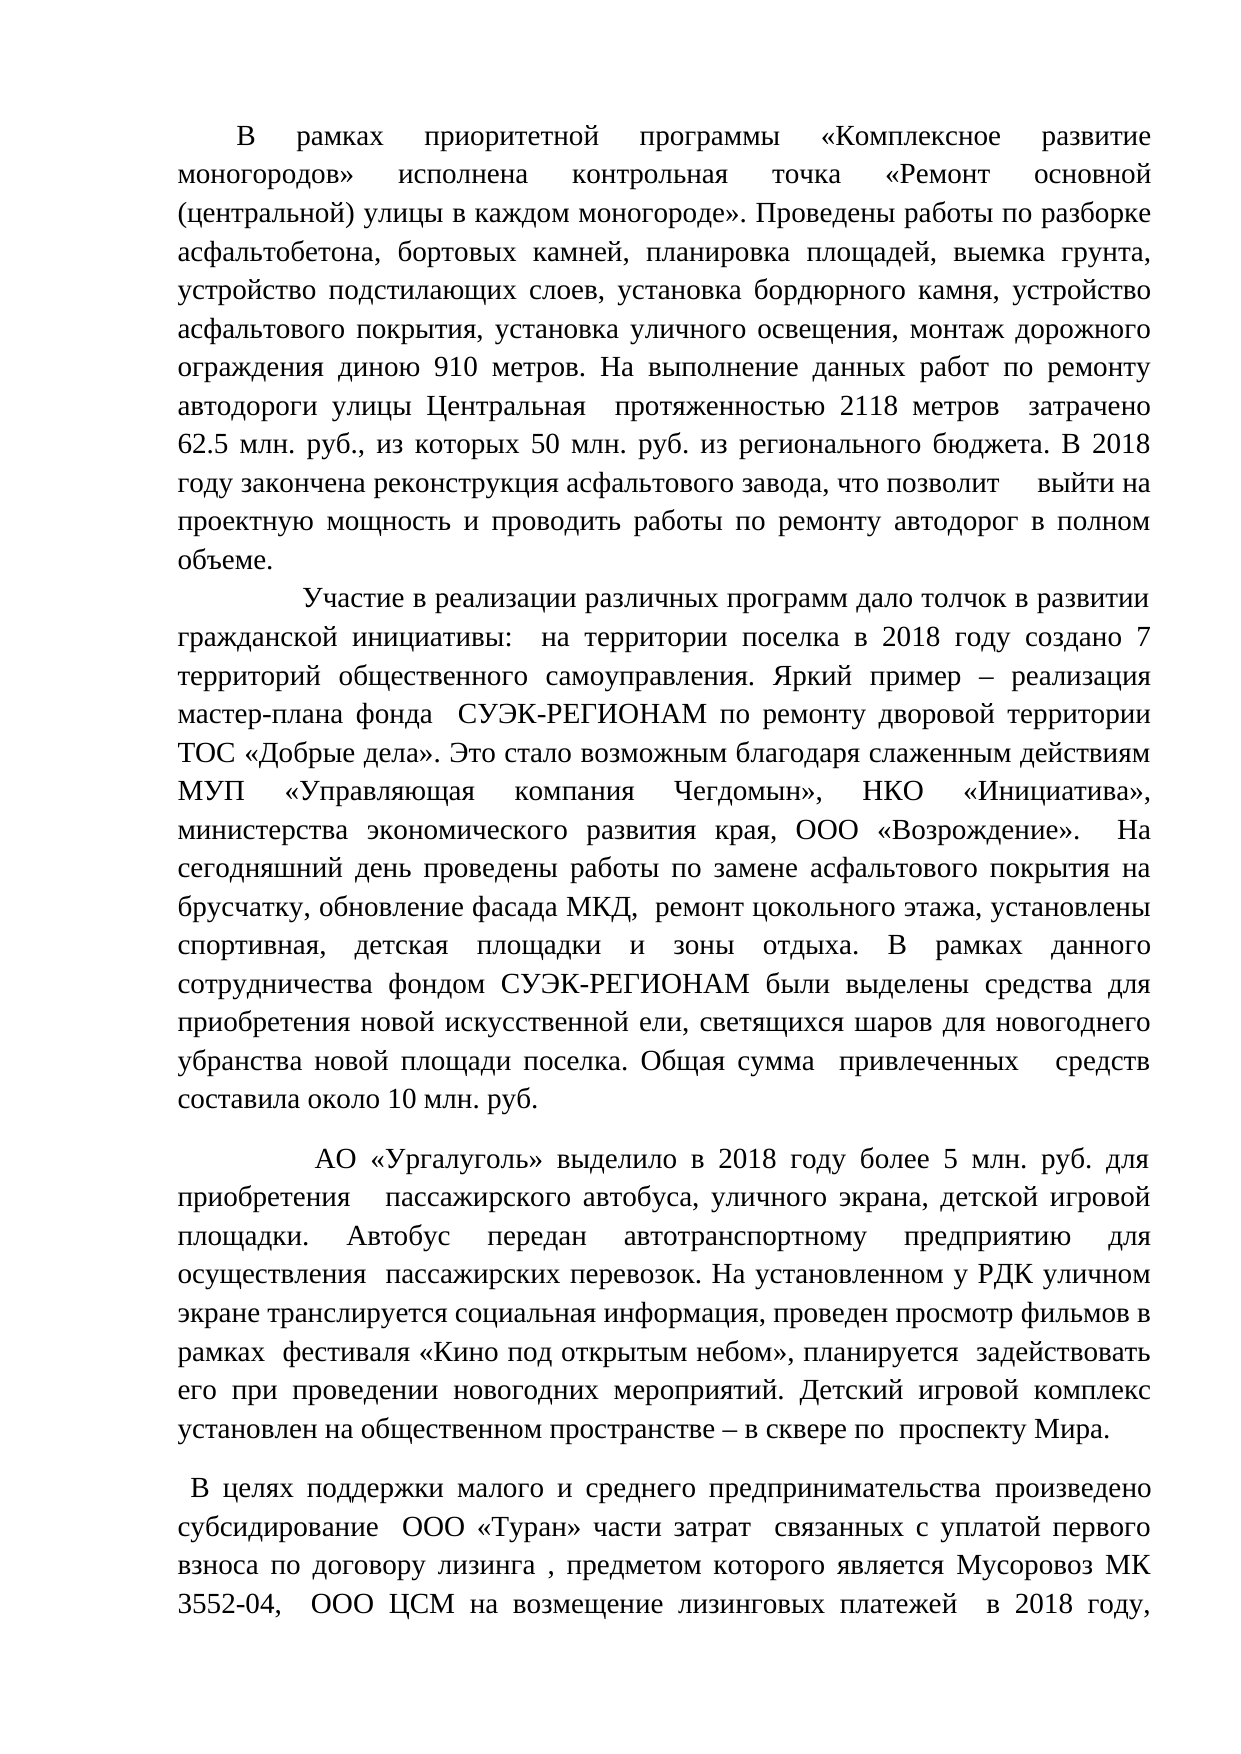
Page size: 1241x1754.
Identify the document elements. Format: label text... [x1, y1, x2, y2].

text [177, 1470, 1152, 1619]
text АО «Ургалуголь» выделило в 2018 году более 5 млн. руб. для приобретения пассажирского автобуса, уличного экрана, детской игровой площадки. Автобус передан автотранспортному предприятию для осуществления пассажирских перевозок. На установленном у РДК уличном экране транслируется социальная информация, проведен просмотр фильмов в рамках фестиваля «Кино под открытым небом», планируется задействовать его при проведении новогодних мероприятий. Детский игровой комплекс установлен на общественном пространстве – в сквере по проспекту Мира. [177, 1141, 1152, 1444]
text В рамках приоритетной программы «Комплексное развитие моногородов» исполнена контрольная точка «Ремонт основной (центральной) улицы в каждом моногороде». Проведены работы по разборке асфальтобетона, бортовых камней, планировка площадей, выемка грунта, устройство подстилающих слоев, установка бордюрного камня, устройство асфальтового покрытия, установка уличного освещения, монтаж дорожного ограждения диною 910 метров. На выполнение данных работ по ремонту автодороги улицы Центральная протяженностью 2118 метров затрачено 62.5 млн. руб., из которых 50 млн. руб. из регионального бюджета. В 2018 году закончена реконструкция асфальтового завода, что позволит выйти на проектную мощность и проводить работы по ремонту автодорог в полном объеме. [177, 118, 1152, 576]
text Участие в реализации различных программ дало толчок в развитии гражданской инициативы: на территории поселка в 2018 году создано 7 территорий общественного самоуправления. Яркий пример – реализация мастер-плана фонда СУЭК-РЕГИОНАМ по ремонту дворовой территории ТОС «Добрые дела». Это стало возможным благодаря слаженным действиям МУП «Управляющая компания Чегдомын», НКО «Инициатива», министерства экономического развития края, ООО «Возрождение». На сегодняшний день проведены работы по замене асфальтового покрытия на брусчатку, обновление фасада МКД, ремонт цокольного этажа, установлены спортивная, детская площадки и зоны отдыха. В рамках данного сотрудничества фондом СУЭК-РЕГИОНАМ были выделены средства для приобретения новой искусственной ели, светящихся шаров для новогоднего убранства новой площади поселка. Общая сумма привлеченных средств составила около 10 млн. руб. [177, 581, 1152, 1115]
